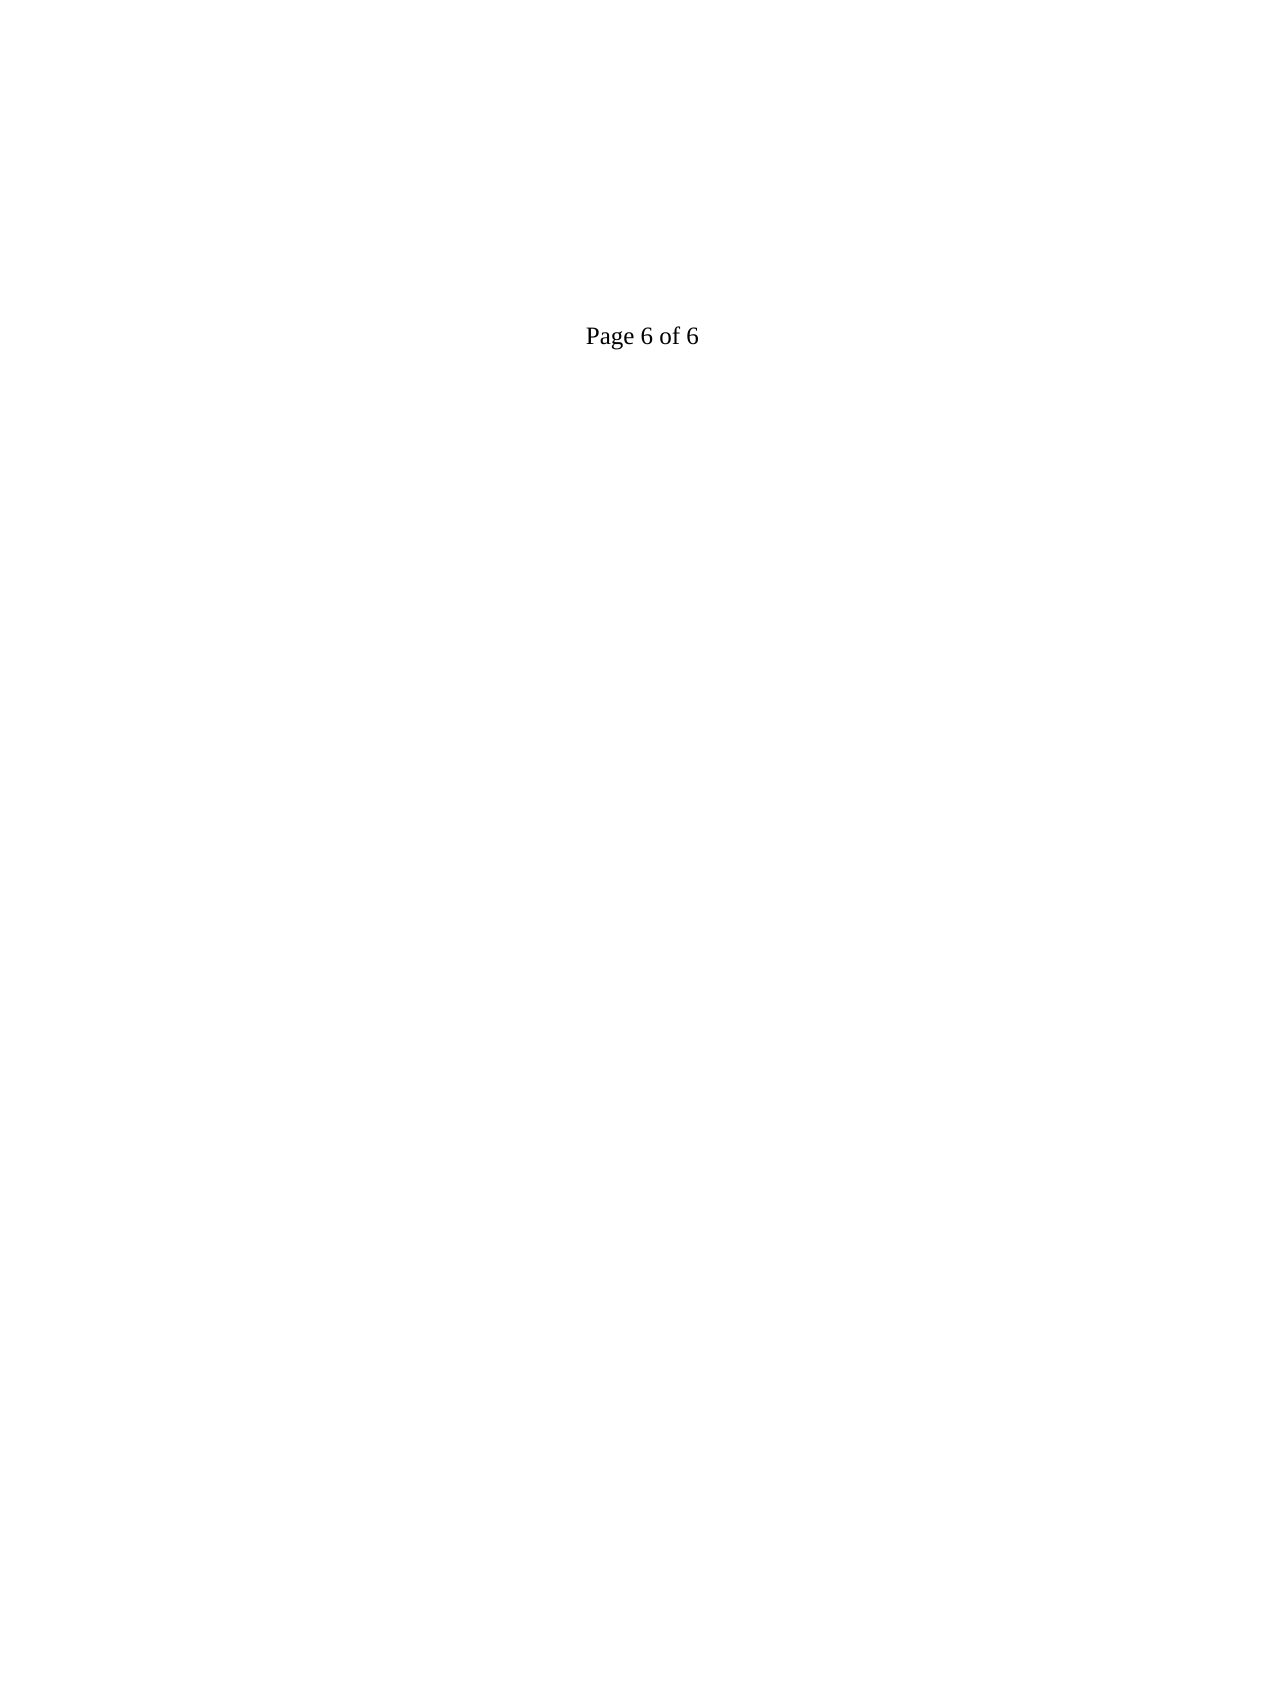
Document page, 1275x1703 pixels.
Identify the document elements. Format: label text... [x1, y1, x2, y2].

text Page 6 of 6 [112, 321, 1172, 350]
